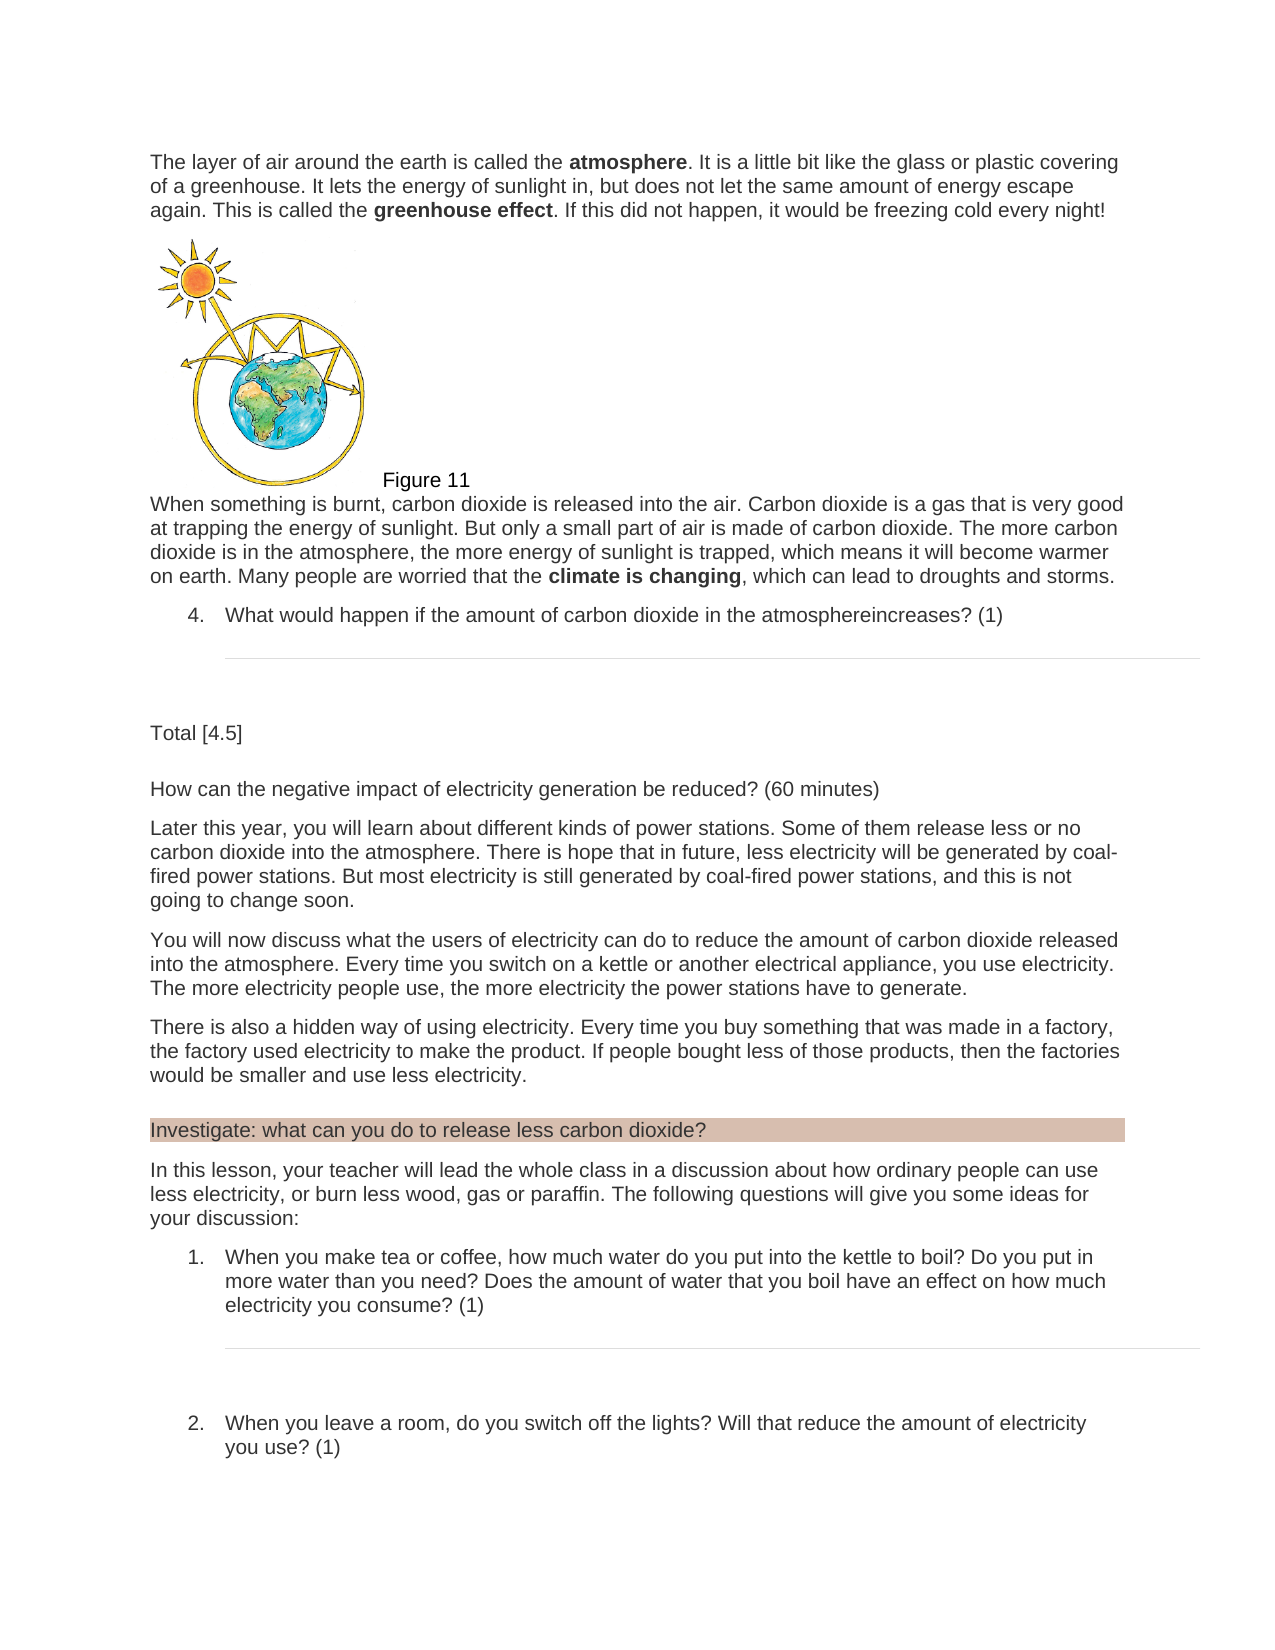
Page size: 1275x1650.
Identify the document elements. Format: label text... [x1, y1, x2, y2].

text You will now discuss what the users of electricity can do to reduce the amount of carbon dioxide released into the atmosphere. Every time you switch on a kettle or another electrical appliance, you use electricity. The more electricity people use, the more electricity the power stations have to generate. [150, 927, 1125, 999]
text Total [4.5] [150, 721, 1125, 745]
text When something is burnt, carbon dioxide is released into the air. Carbon dioxide is a gas that is very good at trapping the energy of sunlight. But only a small part of air is made of carbon dioxide. The more carbon dioxide is in the atmosphere, the more energy of sunlight is trapped, which means it will become warmer on earth. Many people are worried that the climate is changing, which can lead to droughts and storms. [150, 492, 1125, 588]
text How can the negative impact of electricity generation be reduced? (60 minutes) [150, 776, 1125, 800]
picture [150, 237, 383, 488]
text The layer of air around the earth is called the atmosphere. It is a little bit like the glass or plastic covering of a greenhouse. It lets the energy of sunlight in, but does not let the same amount of energy escape again. This is called the greenhouse effect. If this did not happen, it would be freezing cold every night! [150, 150, 1125, 222]
list When you leave a room, do you switch off the lights? Will that reduce the amount of electricity you use? (1) [187, 1411, 1125, 1459]
text There is also a hidden way of using electricity. Every time you buy something that was made in a factory, the factory used electricity to make the product. If people bought less of those products, then the factories would be smaller and use less electricity. [150, 1015, 1125, 1087]
text Later this year, you will learn about different kinds of power stations. Some of them release less or no carbon dioxide into the atmosphere. There is hope that in future, less electricity will be generated by coal-fired power stations. But most electricity is still generated by coal-fired power stations, and this is not going to change soon. [150, 816, 1125, 912]
text Investigate: what can you do to release less carbon dioxide? [150, 1118, 1125, 1142]
text Figure 11 [150, 237, 1125, 492]
list What would happen if the amount of carbon dioxide in the atmosphereincreases? (1) [187, 603, 1125, 627]
text In this lesson, your teacher will lead the whole class in a discussion about how ordinary people can use less electricity, or burn less wood, gas or paraffin. The following questions will give you some ideas for your discussion: [150, 1158, 1125, 1229]
list When you make tea or coffee, how much water do you put into the kettle to boil? Do you put in more water than you need? Does the amount of water that you boil have an effect on how much electricity you consume? (1) [187, 1245, 1125, 1317]
